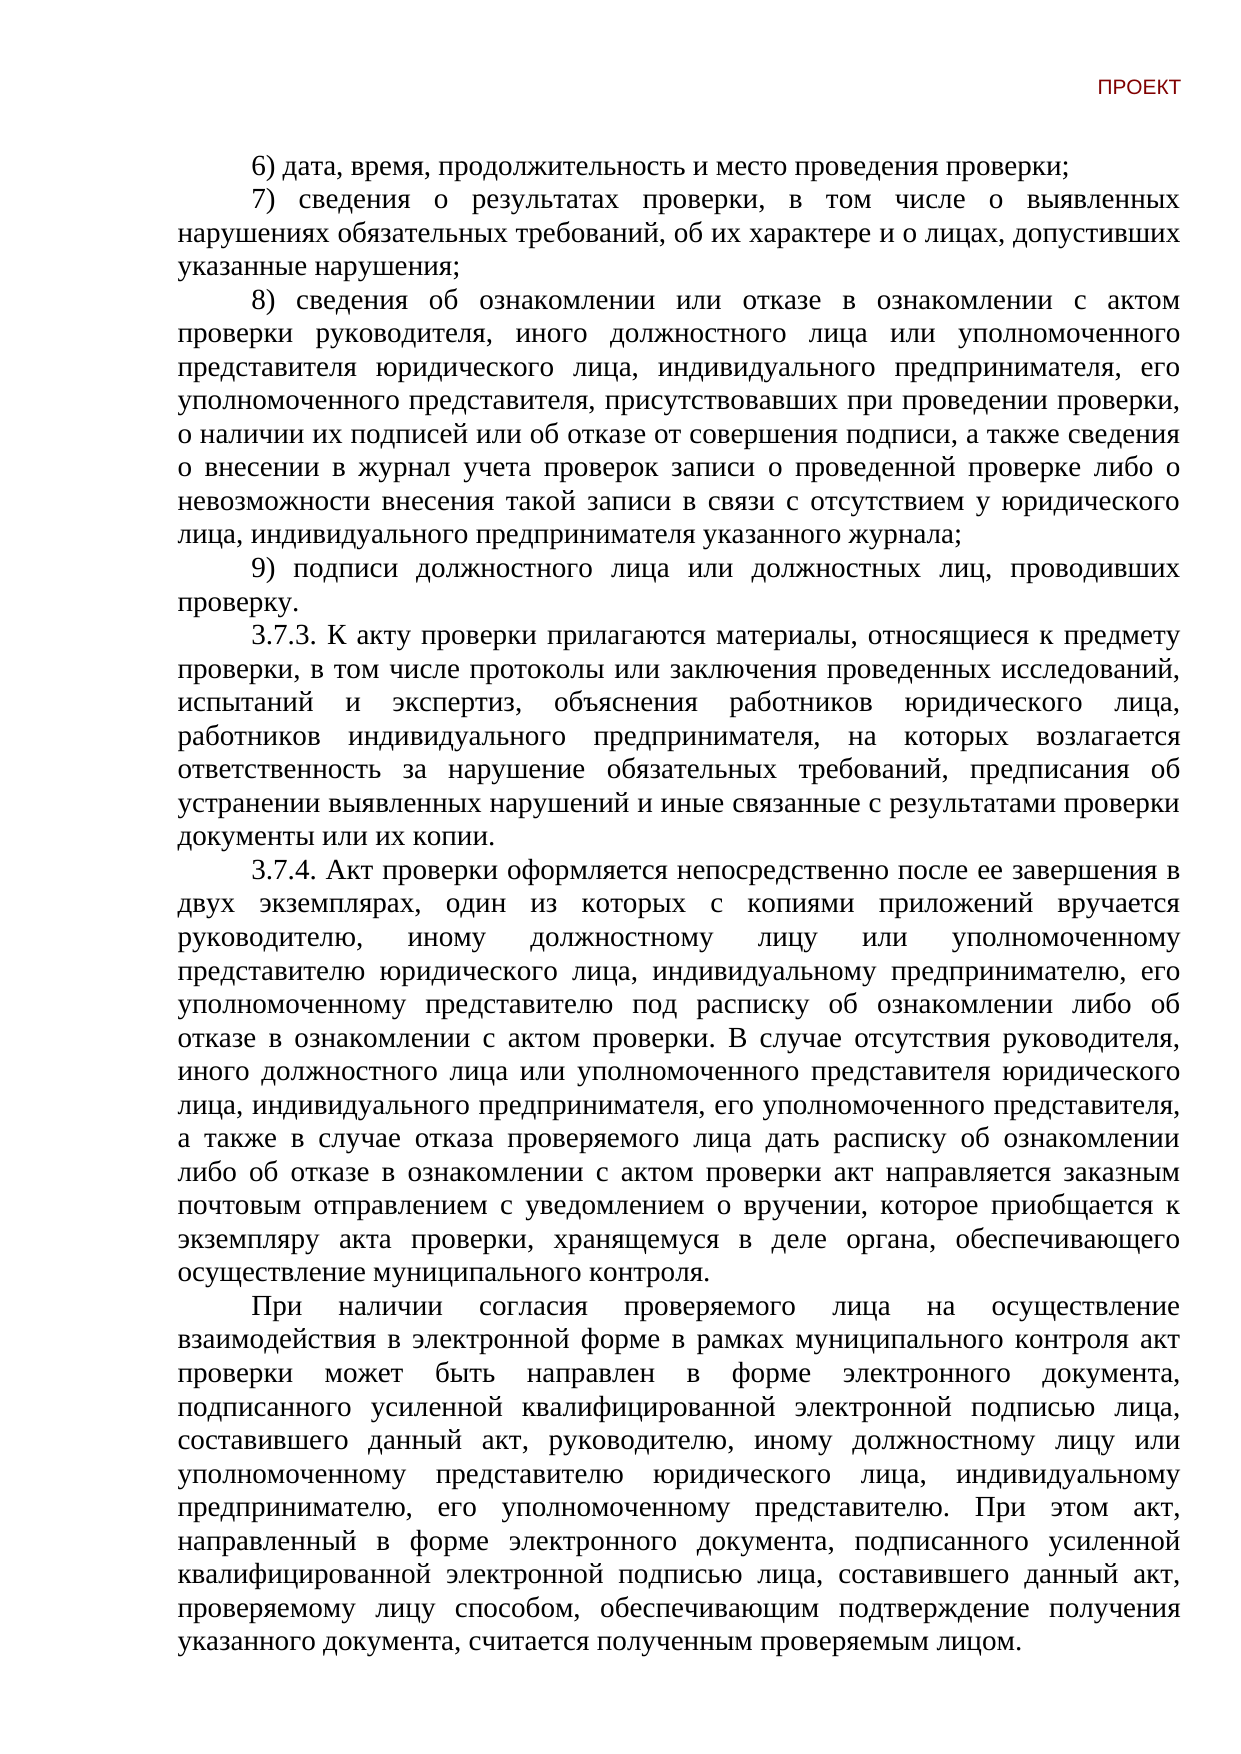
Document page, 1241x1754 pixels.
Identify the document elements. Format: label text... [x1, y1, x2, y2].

text 7) сведения о результатах проверки, в том числе о выявленных нарушениях обязательных требований, об их характере и о лицах, допустивших указанные нарушения; [177, 181, 1181, 282]
text 6) дата, время, продолжительность и место проведения проверки; [177, 148, 1181, 181]
text 9) подписи должностного лица или должностных лиц, проводивших проверку. [177, 550, 1181, 617]
text При наличии согласия проверяемого лица на осуществление взаимодействия в электронной форме в рамках муниципального контроля акт проверки может быть направлен в форме электронного документа, подписанного усиленной квалифицированной электронной подписью лица, составившего данный акт, руководителю, иному должностному лицу или уполномоченному представителю юридического лица, индивидуальному предпринимателю, его уполномоченному представителю. При этом акт, направленный в форме электронного документа, подписанного усиленной квалифицированной электронной подписью лица, составившего данный акт, проверяемому лицу способом, обеспечивающим подтверждение получения указанного документа, считается полученным проверяемым лицом. [177, 1288, 1181, 1657]
text 3.7.3. К акту проверки прилагаются материалы, относящиеся к предмету проверки, в том числе протоколы или заключения проведенных исследований, испытаний и экспертиз, объяснения работников юридического лица, работников индивидуального предпринимателя, на которых возлагается ответственность за нарушение обязательных требований, предписания об устранении выявленных нарушений и иные связанные с результатами проверки документы или их копии. [177, 617, 1181, 852]
text 8) сведения об ознакомлении или отказе в ознакомлении с актом проверки руководителя, иного должностного лица или уполномоченного представителя юридического лица, индивидуального предпринимателя, его уполномоченного представителя, присутствовавших при проведении проверки, о наличии их подписей или об отказе от совершения подписи, а также сведения о внесении в журнал учета проверок записи о проведенной проверке либо о невозможности внесения такой записи в связи с отсутствием у юридического лица, индивидуального предпринимателя указанного журнала; [177, 282, 1181, 550]
text 3.7.4. Акт проверки оформляется непосредственно после ее завершения в двух экземплярах, один из которых с копиями приложений вручается руководителю, иному должностному лицу или уполномоченному представителю юридического лица, индивидуальному предпринимателю, его уполномоченному представителю под расписку об ознакомлении либо об отказе в ознакомлении с актом проверки. В случае отсутствия руководителя, иного должностного лица или уполномоченного представителя юридического лица, индивидуального предпринимателя, его уполномоченного представителя, а также в случае отказа проверяемого лица дать расписку об ознакомлении либо об отказе в ознакомлении с актом проверки акт направляется заказным почтовым отправлением с уведомлением о вручении, которое приобщается к экземпляру акта проверки, хранящемуся в деле органа, обеспечивающего осуществление муниципального контроля. [177, 852, 1181, 1288]
